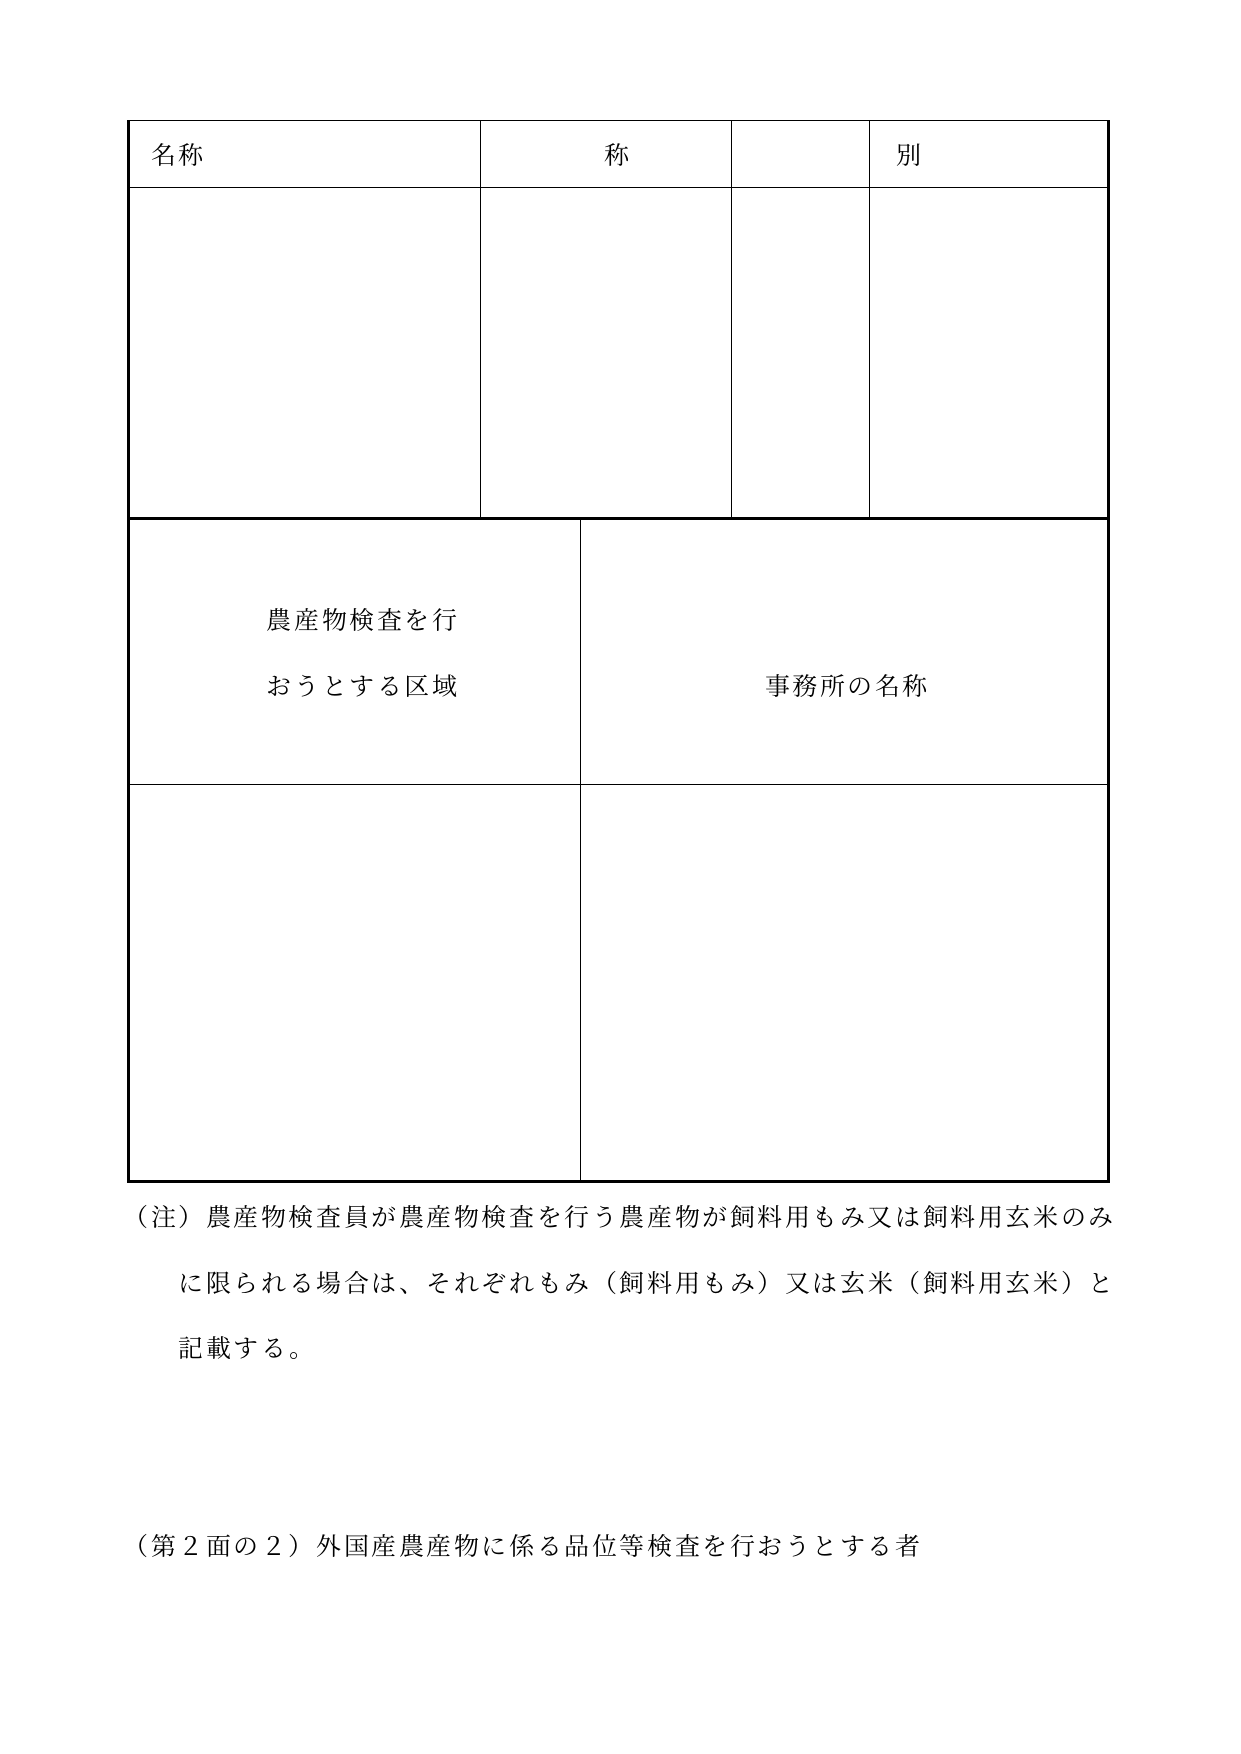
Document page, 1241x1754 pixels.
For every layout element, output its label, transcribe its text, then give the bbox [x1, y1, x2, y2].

table_cell [581, 785, 1107, 1179]
table_cell 所有又は賃借の別 [870, 121, 1107, 187]
table_cell 事務所又は検査場所等の名称 [130, 121, 480, 187]
table_cell 機械器具等の名称 [481, 121, 731, 187]
table_cell [732, 188, 869, 517]
table_cell 事務所の名称 [581, 520, 1107, 783]
table_cell [130, 188, 480, 517]
table_cell 数 [732, 121, 869, 187]
text （第２面の２）外国産農産物に係る品位等検査を行おうとする者 [123, 1512, 1117, 1578]
table_cell [870, 188, 1107, 517]
table_cell 農産物検査を行 おうとする区域 [130, 520, 580, 783]
table_cell [481, 188, 731, 517]
text （注）農産物検査員が農産物検査を行う農産物が飼料用もみ又は飼料用玄米のみに限られる場合は、それぞれもみ（飼料用もみ）又は玄米（飼料用玄米）と記載する。 [123, 1183, 1117, 1380]
table_cell [130, 785, 580, 1179]
